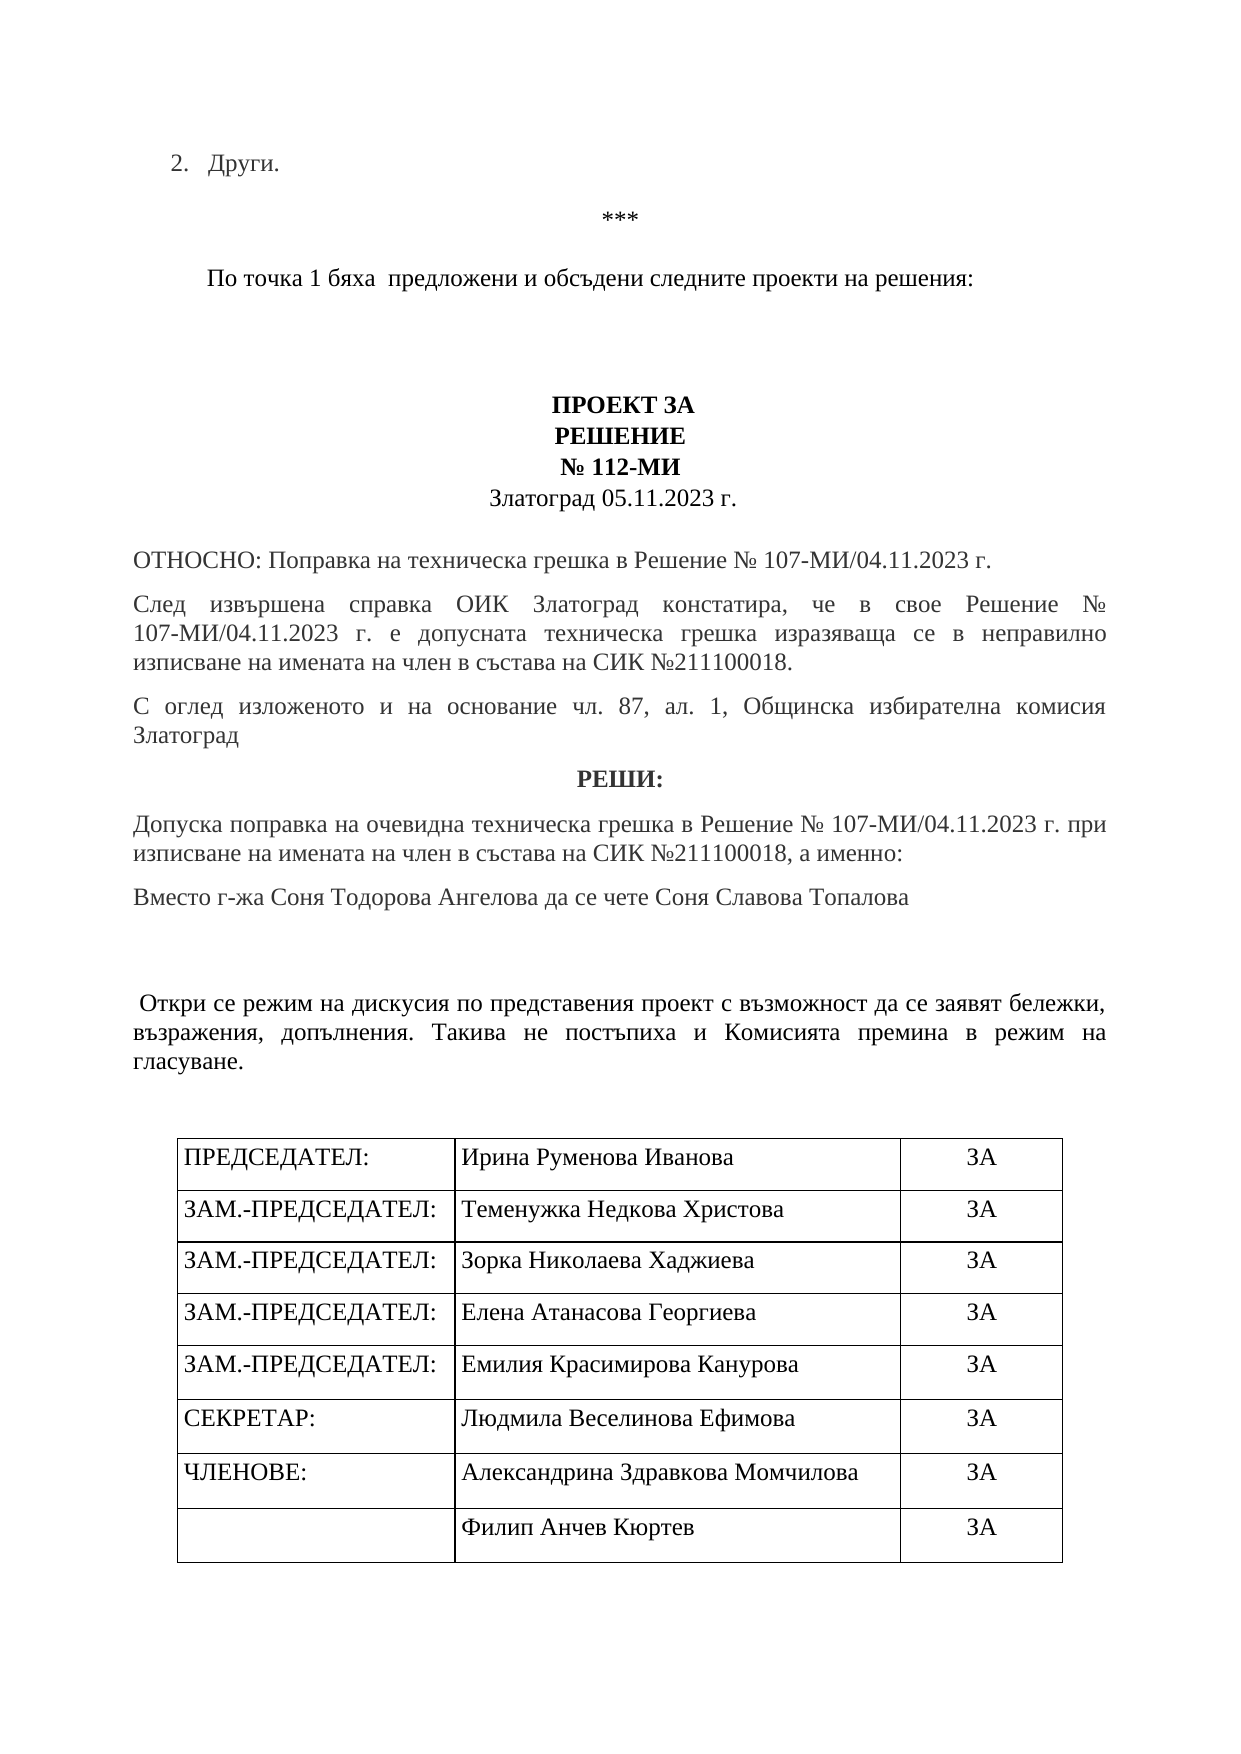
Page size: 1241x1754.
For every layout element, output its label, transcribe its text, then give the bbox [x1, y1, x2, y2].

table_cell Теменужка Недкова Христова [456, 1191, 900, 1241]
table_cell ЗА [901, 1294, 1062, 1345]
text ПРОЕКТ ЗА [502, 390, 1107, 419]
text Допуска поправка на очевидна техническа грешка в Решение № 107-МИ/04.11.2023 г. при изписване на имената на член в състава на СИК №211100018, а именно: [133, 809, 1107, 866]
text С оглед изложеното и на основание чл. 87, ал. 1, Общинска избирателна комисия Златоград [133, 691, 1107, 749]
table_cell ЗАМ.-ПРЕДСЕДАТЕЛ: [178, 1294, 454, 1345]
text Златоград 05.11.2023 г. [133, 483, 1107, 512]
table_header Ирина Руменова Иванова [456, 1139, 900, 1190]
list Други. [170, 148, 1107, 176]
table_cell Александрина Здравкова Момчилова [456, 1454, 900, 1507]
text РЕШЕНИЕ [133, 421, 1107, 450]
text № 112-МИ [133, 452, 1107, 481]
table_cell ЗА [901, 1346, 1062, 1399]
table_cell ЗАМ.-ПРЕДСЕДАТЕЛ: [178, 1243, 454, 1293]
text По точка 1 бяха предложени и обсъдени следните проекти на решения: [133, 263, 1107, 292]
table_cell ЗА [901, 1509, 1062, 1562]
table_cell ЗА [901, 1454, 1062, 1507]
text РЕШИ: [133, 764, 1107, 793]
table_cell Зорка Николаева Хаджиева [456, 1243, 900, 1293]
table_header ПРЕДСЕДАТЕЛ: [178, 1139, 454, 1190]
table_cell Емилия Красимирова Канурова [456, 1346, 900, 1399]
table_cell СЕКРЕТАР: [178, 1400, 454, 1453]
table_header ЗА [901, 1139, 1062, 1190]
table_cell ЧЛЕНОВЕ: [178, 1454, 454, 1507]
text След извършена справка ОИК Златоград констатира, че в свое Решение № 107-МИ/04.11.2023 г. е допусната техническа грешка изразяваща се в неправилно изписване на имената на член в състава на СИК №211100018. [133, 589, 1107, 676]
text ОТНОСНО: Поправка на техническа грешка в Решение № 107-МИ/04.11.2023 г. [133, 545, 1107, 574]
table_cell ЗА [901, 1243, 1062, 1293]
table_cell [178, 1509, 454, 1562]
table_cell ЗА [901, 1400, 1062, 1453]
text Откри се режим на дискусия по представения проект с възможност да се заявят бележки, възражения, допълнения. Такива не постъпиха и Комисията премина в режим на гласуване. [133, 988, 1107, 1075]
table_cell ЗАМ.-ПРЕДСЕДАТЕЛ: [178, 1346, 454, 1399]
text Вместо г-жа Соня Тодорова Ангелова да се чете Соня Славова Топалова [133, 882, 1107, 911]
table_cell Филип Анчев Кюртев [456, 1509, 900, 1562]
table_cell Елена Атанасова Георгиева [456, 1294, 900, 1345]
table_cell Людмила Веселинова Ефимова [456, 1400, 900, 1453]
table_cell ЗАМ.-ПРЕДСЕДАТЕЛ: [178, 1191, 454, 1241]
table_cell ЗА [901, 1191, 1062, 1241]
text *** [133, 206, 1107, 234]
